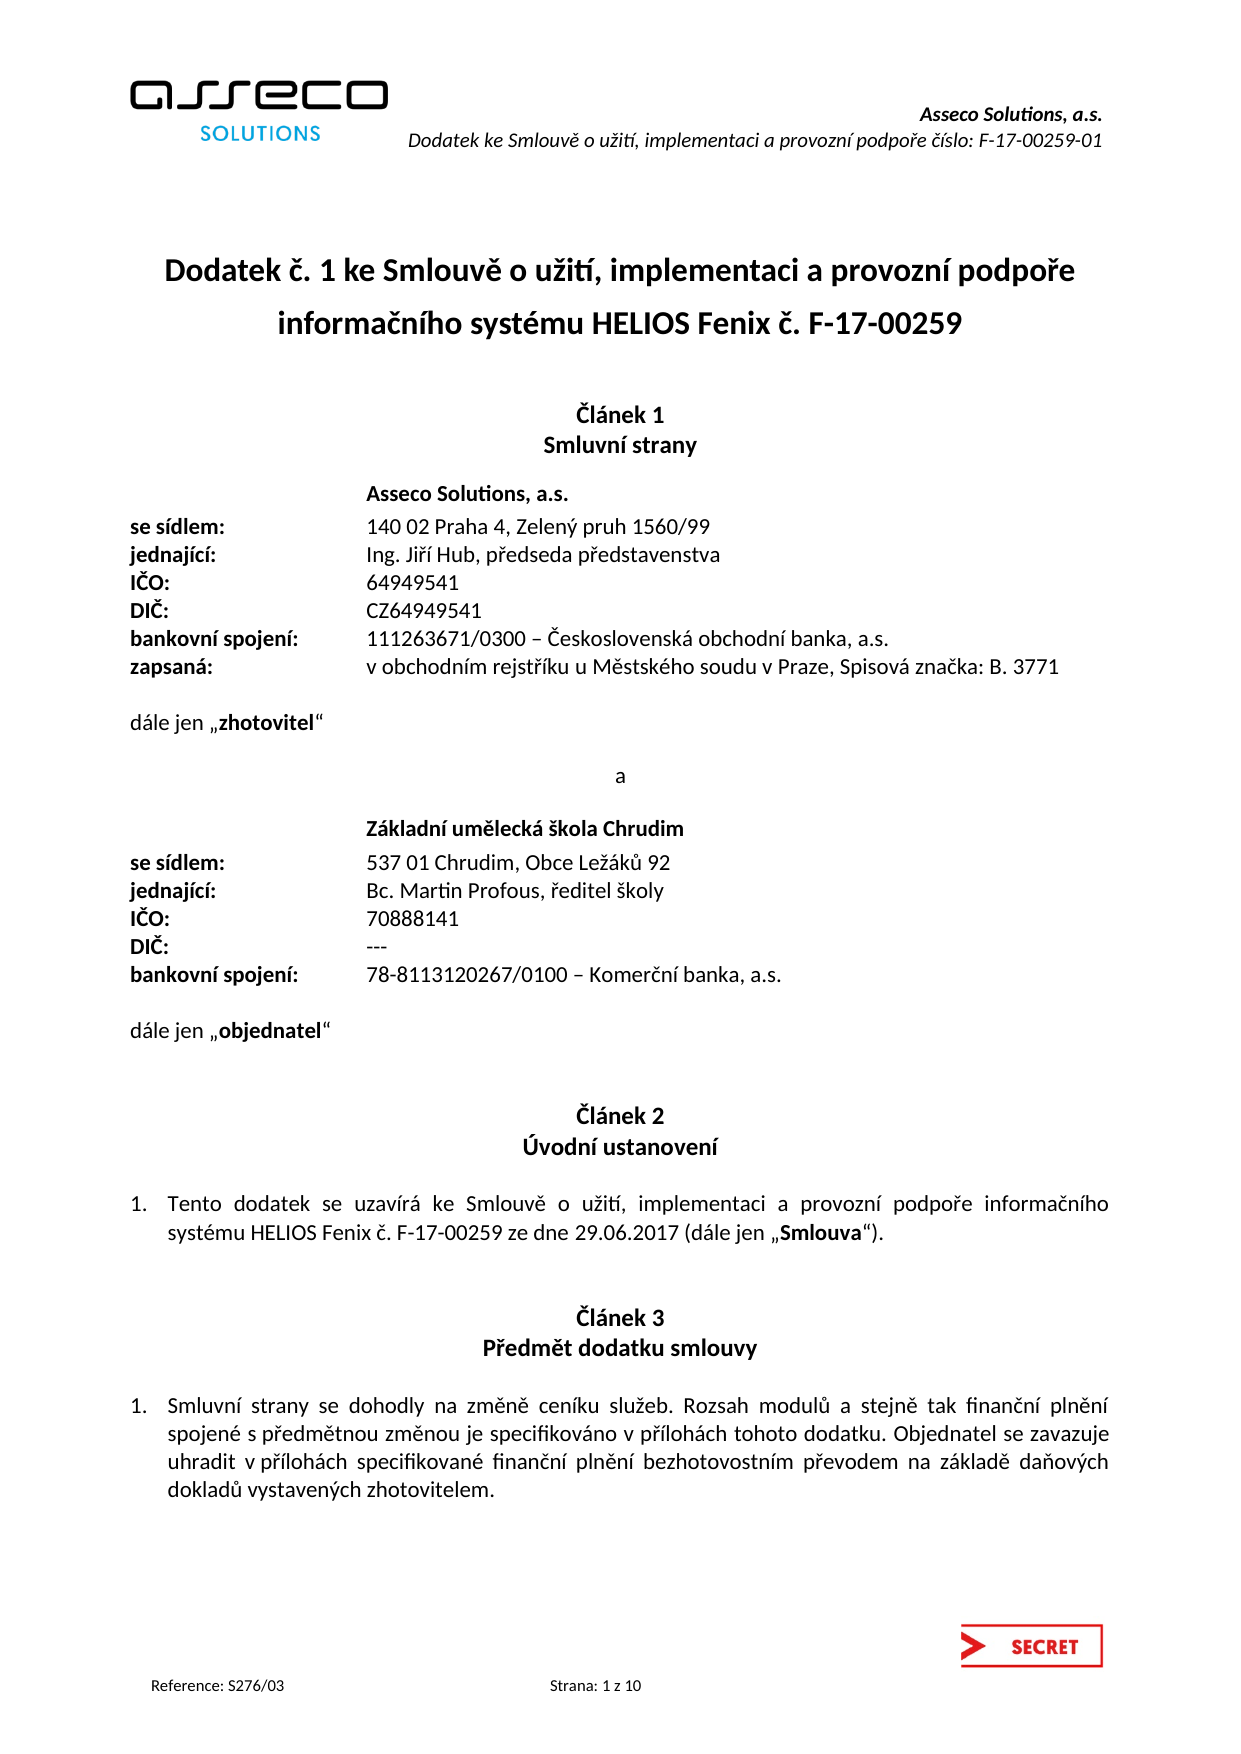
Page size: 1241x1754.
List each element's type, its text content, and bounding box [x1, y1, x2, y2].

text bankovní spojení: 111263671/0300 – Československá obchodní banka, a.s. [130, 624, 1110, 652]
subtitle Základní umělecká škola Chrudim [366, 814, 1110, 842]
text DIČ: CZ64949541 [130, 596, 1110, 624]
title Dodatek č. 1 ke Smlouvě o užití, implementaci a provozní podpoře [130, 249, 1110, 289]
subtitle bankovní spojení: 78-8113120267/0100 – Komerční banka, a.s. [130, 960, 1110, 988]
text DIČ: --- [130, 932, 1110, 960]
subtitle Asseco Solutions, a.s. [366, 485, 1110, 506]
title Článek 2 [130, 1101, 1110, 1131]
picture [130, 80, 388, 141]
title Úvodní ustanovení [130, 1131, 1110, 1162]
picture [216, 128, 225, 138]
text IČO: 64949541 [130, 568, 1110, 596]
list Smluvní strany se dohodly na změně ceníku služeb. Rozsah modulů a stejně tak finanční plnění spojené s předmětnou změnou je specifikováno v přílohách tohoto dodatku. Objednatel se zavazuje uhradit v přílohách specifikované finanční plnění bezhotovostním převodem na základě daňových dokladů vystavených zhotovitelem. [130, 1391, 1110, 1503]
title Smluvní strany [130, 429, 1110, 460]
title Článek 1 [130, 399, 1110, 429]
text Tento dodatek se uzavírá ke Smlouvě o užití, implementaci a provozní podpoře informačního systému HELIOS Fenix č. F-17-00259 ze dne 29.06.2017 (dále jen „Smlouva“). [130, 1189, 1110, 1246]
text dále jen „objednatel“ [130, 1016, 1110, 1044]
title informačního systému HELIOS Fenix č. F-17-00259 [130, 302, 1110, 343]
text jednající: Ing. Jiří Hub, předseda představenstva [130, 540, 1110, 568]
title Článek 3 [130, 1302, 1110, 1332]
picture [298, 133, 303, 141]
text zapsaná: v obchodním rejstříku u Městského soudu v Praze, Spisová značka: B. 3771 [130, 652, 1110, 680]
title dále jen „zhotovitel“ [130, 708, 1110, 736]
picture [279, 128, 288, 138]
subtitle jednající: Bc. Martin Profous, ředitel školy [130, 876, 1110, 904]
picture [961, 1616, 1111, 1676]
text IČO: 70888141 [130, 904, 1110, 932]
title Předmět dodatku smlouvy [130, 1332, 1110, 1363]
subtitle se sídlem: 537 01 Chrudim, Obce Ležáků 92 [130, 848, 1110, 876]
text se sídlem: 140 02 Praha 4, Zelený pruh 1560/99 [130, 512, 1110, 540]
title a [130, 761, 1110, 789]
